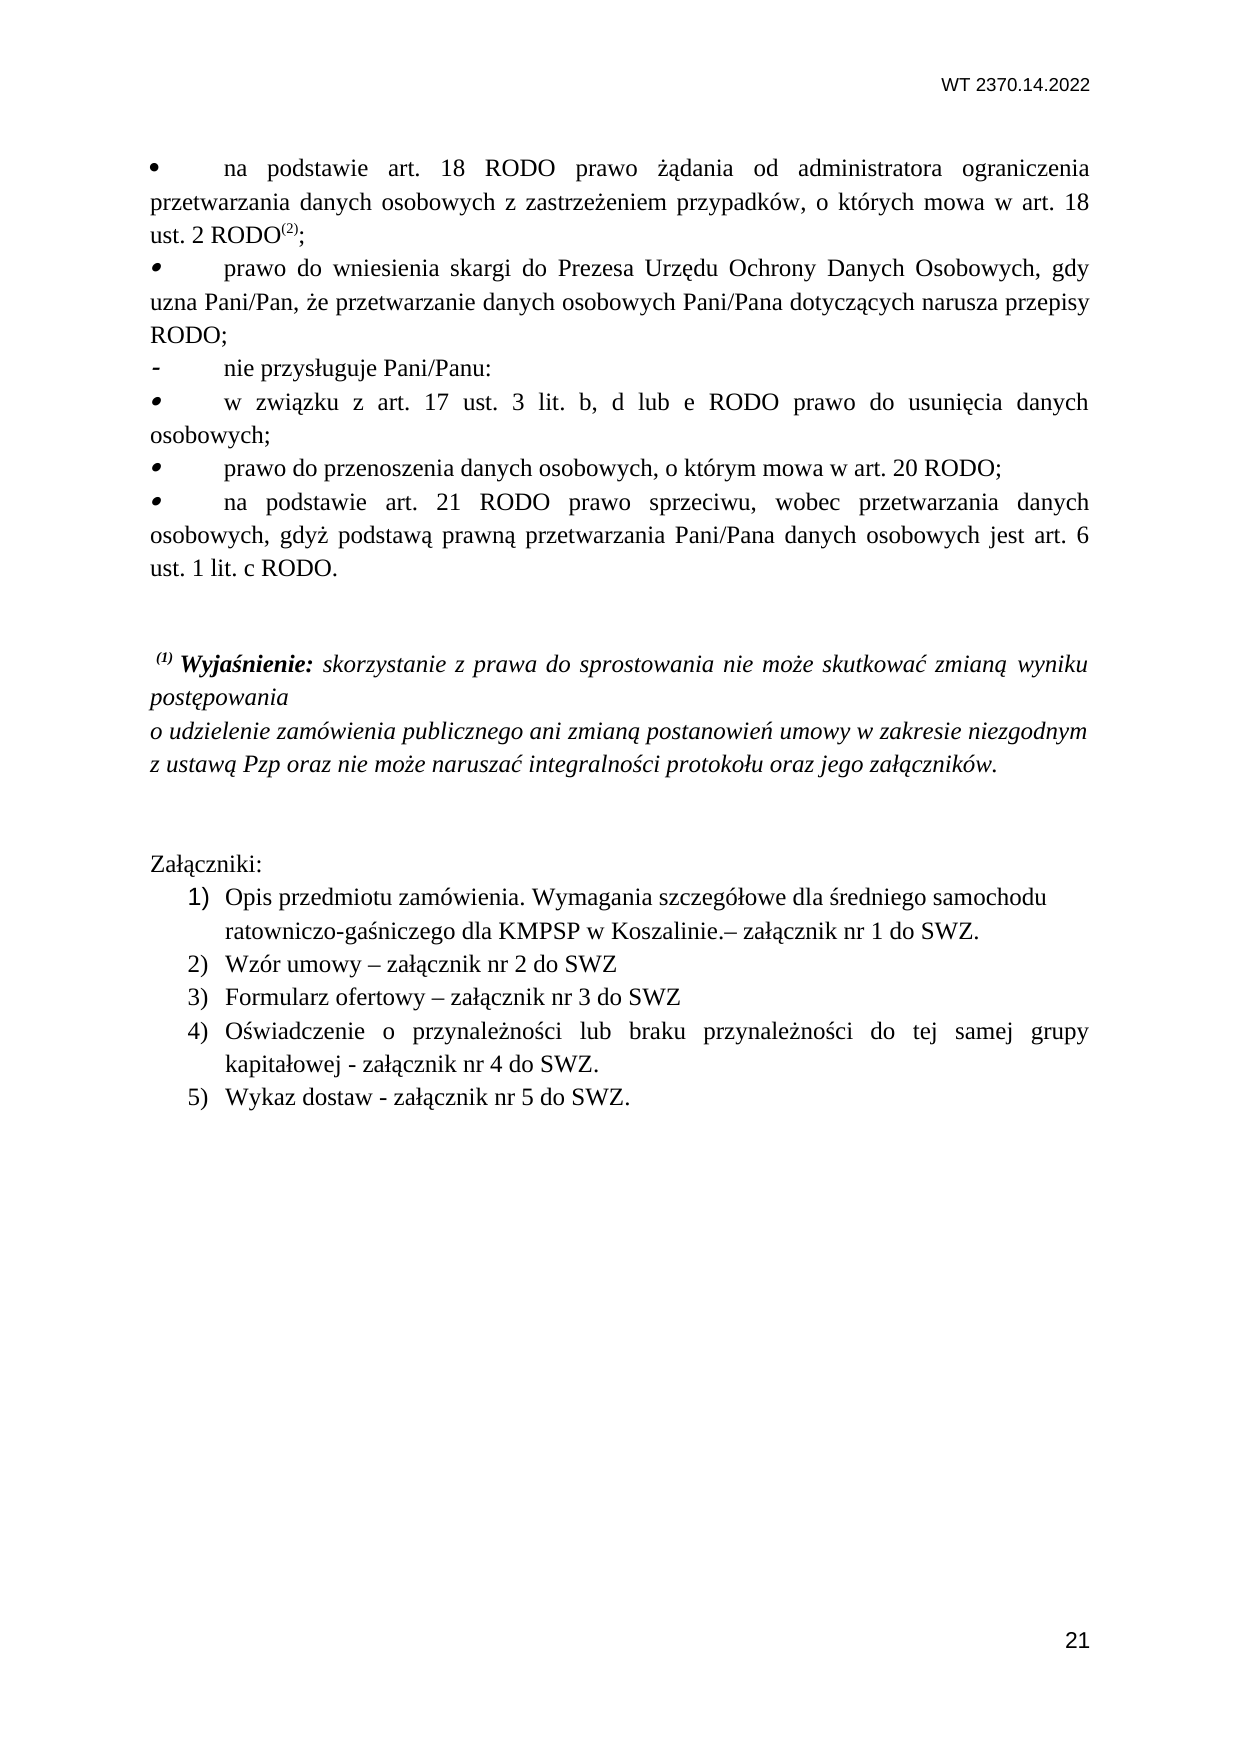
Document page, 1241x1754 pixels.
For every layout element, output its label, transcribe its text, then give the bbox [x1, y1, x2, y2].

list w związku z art. 17 ust. 3 lit. b, d lub e RODO prawo do usunięcia danych osobowych; [150, 383, 1090, 450]
list Oświadczenie o przynależności lub braku przynależności do tej samej grupy kapitałowej - załącznik nr 4 do SWZ. [187, 1012, 1090, 1079]
list Wzór umowy – załącznik nr 2 do SWZ [187, 946, 1094, 979]
list Opis przedmiotu zamówienia. Wymagania szczegółowe dla średniego samochodu ratowniczo-gaśniczego dla KMPSP w Koszalinie.– załącznik nr 1 do SWZ. [187, 879, 1094, 946]
list prawo do przenoszenia danych osobowych, o którym mowa w art. 20 RODO; [150, 450, 1090, 483]
list Formularz ofertowy – załącznik nr 3 do SWZ [187, 979, 1090, 1012]
list nie przysługuje Pani/Panu: [150, 350, 1090, 383]
list na podstawie art. 21 RODO prawo sprzeciwu, wobec przetwarzania danych osobowych, gdyż podstawą prawną przetwarzania Pani/Pana danych osobowych jest art. 6 ust. 1 lit. c RODO. [150, 483, 1090, 583]
list Wykaz dostaw - załącznik nr 5 do SWZ. [187, 1079, 1090, 1112]
list prawo do wniesienia skargi do Prezesa Urzędu Ochrony Danych Osobowych, gdy uzna Pani/Pan, że przetwarzanie danych osobowych Pani/Pana dotyczących narusza przepisy RODO; [150, 250, 1090, 350]
subtitle Załączniki: [150, 846, 1090, 879]
list (1) Wyjaśnienie: skorzystanie z prawa do sprostowania nie może skutkować zmianą wyniku postępowania o udzielenie zamówienia publicznego ani zmianą postanowień umowy w zakresie niezgodnym z ustawą Pzp oraz nie może naruszać integralności protokołu oraz jego załączników. [150, 646, 1090, 779]
list na podstawie art. 18 RODO prawo żądania od administratora ograniczenia przetwarzania danych osobowych z zastrzeżeniem przypadków, o których mowa w art. 18 ust. 2 RODO(2); [150, 150, 1090, 250]
